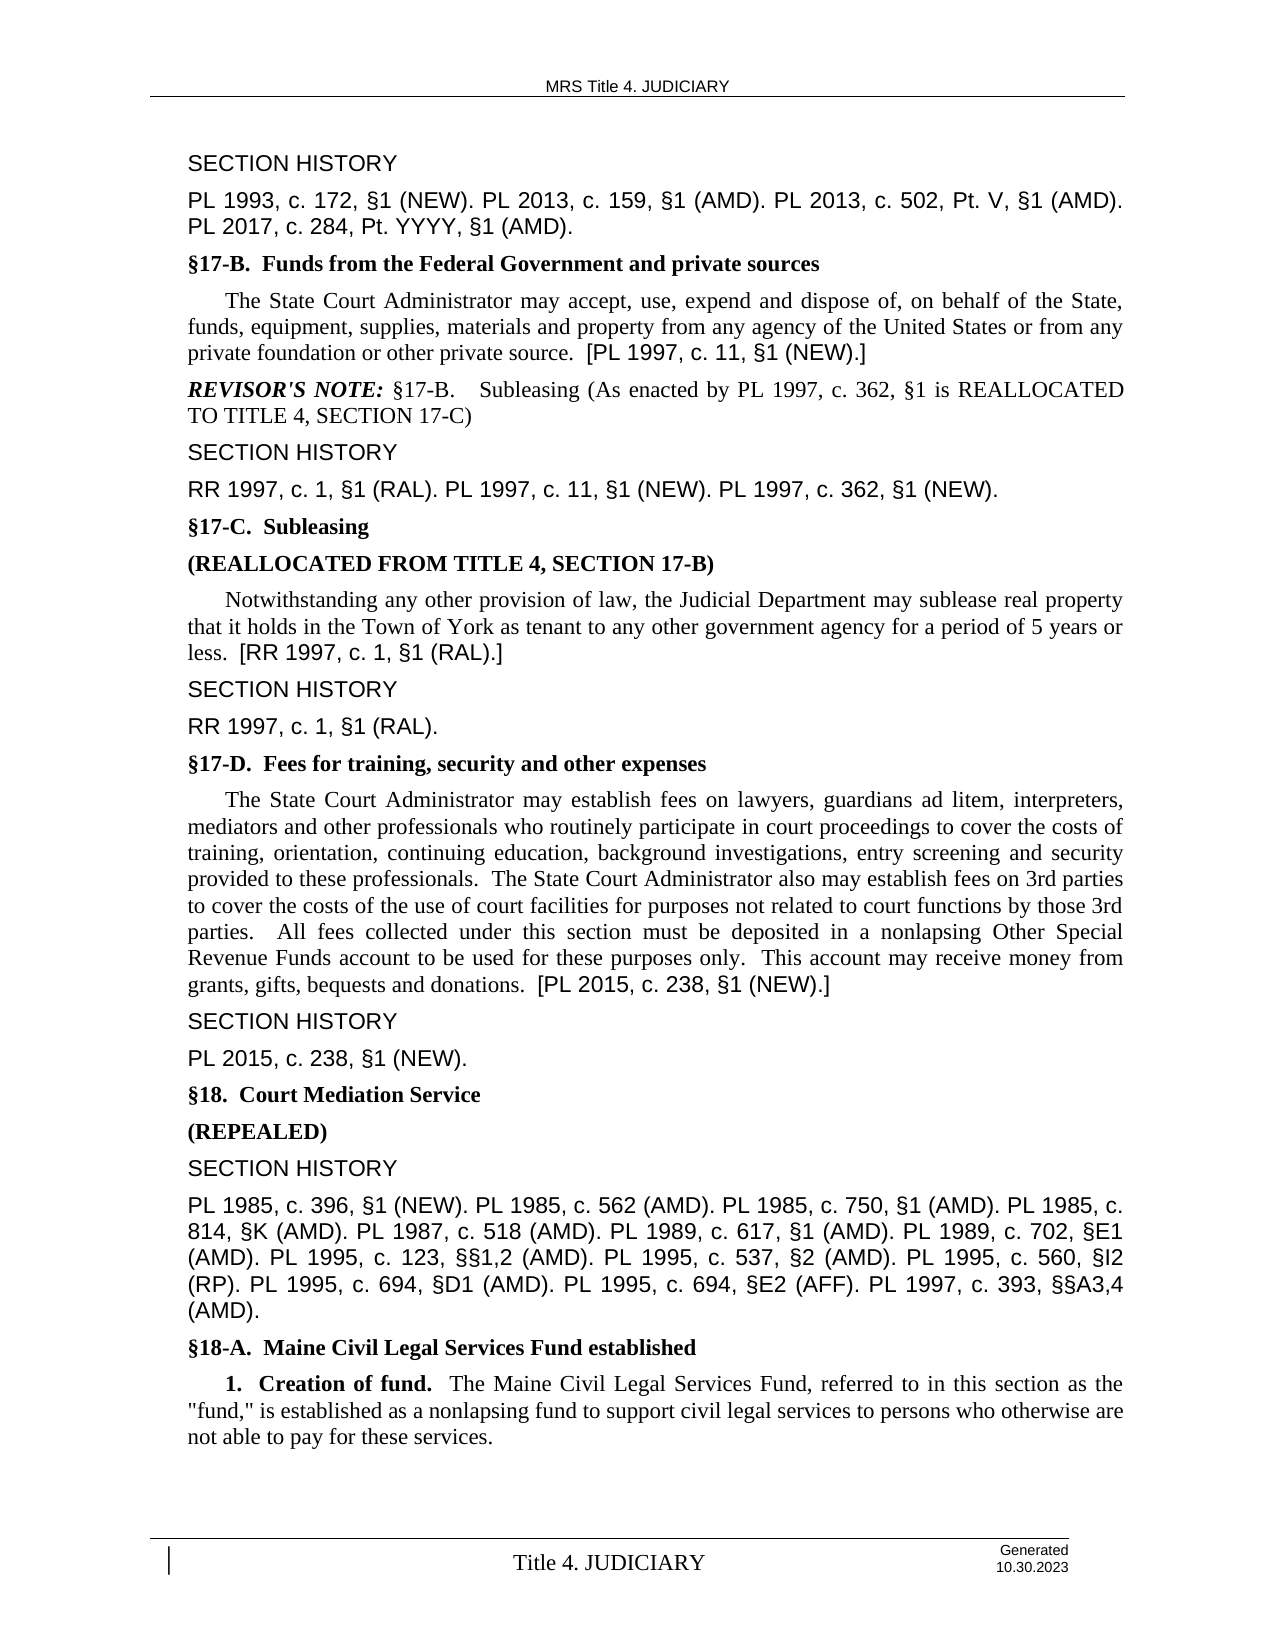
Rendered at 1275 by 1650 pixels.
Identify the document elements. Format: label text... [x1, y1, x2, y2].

text PL 1985, c. 396, §1 (NEW). PL 1985, c. 562 (AMD). PL 1985, c. 750, §1 (AMD). PL 1985, c. 814, §K (AMD). PL 1987, c. 518 (AMD). PL 1989, c. 617, §1 (AMD). PL 1989, c. 702, §E1 (AMD). PL 1995, c. 123, §§1,2 (AMD). PL 1995, c. 537, §2 (AMD). PL 1995, c. 560, §I2 (RP). PL 1995, c. 694, §D1 (AMD). PL 1995, c. 694, §E2 (AFF). PL 1997, c. 393, §§A3,4 (AMD). [187, 1192, 1125, 1323]
text PL 1993, c. 172, §1 (NEW). PL 2013, c. 159, §1 (AMD). PL 2013, c. 502, Pt. V, §1 (AMD). PL 2017, c. 284, Pt. YYYY, §1 (AMD). [187, 187, 1125, 239]
text §17-B. Funds from the Federal Government and private sources [187, 250, 1125, 276]
text Revisor's Note: §17-B. Subleasing (As enacted by PL 1997, c. 362, §1 is REALLOCATED TO TITLE 4, SECTION 17-C) [187, 376, 1125, 429]
text SECTION HISTORY [187, 150, 1125, 176]
text §17-D. Fees for training, security and other expenses [187, 749, 1125, 776]
text SECTION HISTORY [187, 676, 1125, 702]
text RR 1997, c. 1, §1 (RAL). PL 1997, c. 11, §1 (NEW). PL 1997, c. 362, §1 (NEW). [187, 476, 1125, 502]
text §18-A. Maine Civil Legal Services Fund established [187, 1334, 1125, 1360]
text §17-C. Subleasing [187, 513, 1125, 539]
text SECTION HISTORY [187, 1008, 1125, 1034]
text The State Court Administrator may establish fees on lawyers, guardians ad litem, interpreters, mediators and other professionals who routinely participate in court proceedings to cover the costs of training, orientation, continuing education, background investigations, entry screening and security provided to these professionals. The State Court Administrator also may establish fees on 3rd parties to cover the costs of the use of court facilities for purposes not related to court functions by those 3rd parties. All fees collected under this section must be deposited in a nonlapsing Other Special Revenue Funds account to be used for these purposes only. This account may receive money from grants, gifts, bequests and donations. [PL 2015, c. 238, §1 (NEW).] [187, 786, 1125, 997]
text SECTION HISTORY [187, 439, 1125, 466]
text Notwithstanding any other provision of law, the Judicial Department may sublease real property that it holds in the Town of York as tenant to any other government agency for a period of 5 years or less. [RR 1997, c. 1, §1 (RAL).] [187, 586, 1125, 666]
text (REALLOCATED FROM TITLE 4, SECTION 17-B) [187, 550, 1125, 576]
text PL 2015, c. 238, §1 (NEW). [187, 1044, 1125, 1071]
text RR 1997, c. 1, §1 (RAL). [187, 713, 1125, 739]
text 1. Creation of fund. The Maine Civil Legal Services Fund, referred to in this section as the "fund," is established as a nonlapsing fund to support civil legal services to persons who otherwise are not able to pay for these services. [187, 1371, 1125, 1449]
text §18. Court Mediation Service [187, 1081, 1125, 1108]
text (REPEALED) [187, 1118, 1125, 1144]
text SECTION HISTORY [187, 1155, 1125, 1181]
text The State Court Administrator may accept, use, expend and dispose of, on behalf of the State, funds, equipment, supplies, materials and property from any agency of the United States or from any private foundation or other private source. [PL 1997, c. 11, §1 (NEW).] [187, 287, 1125, 366]
